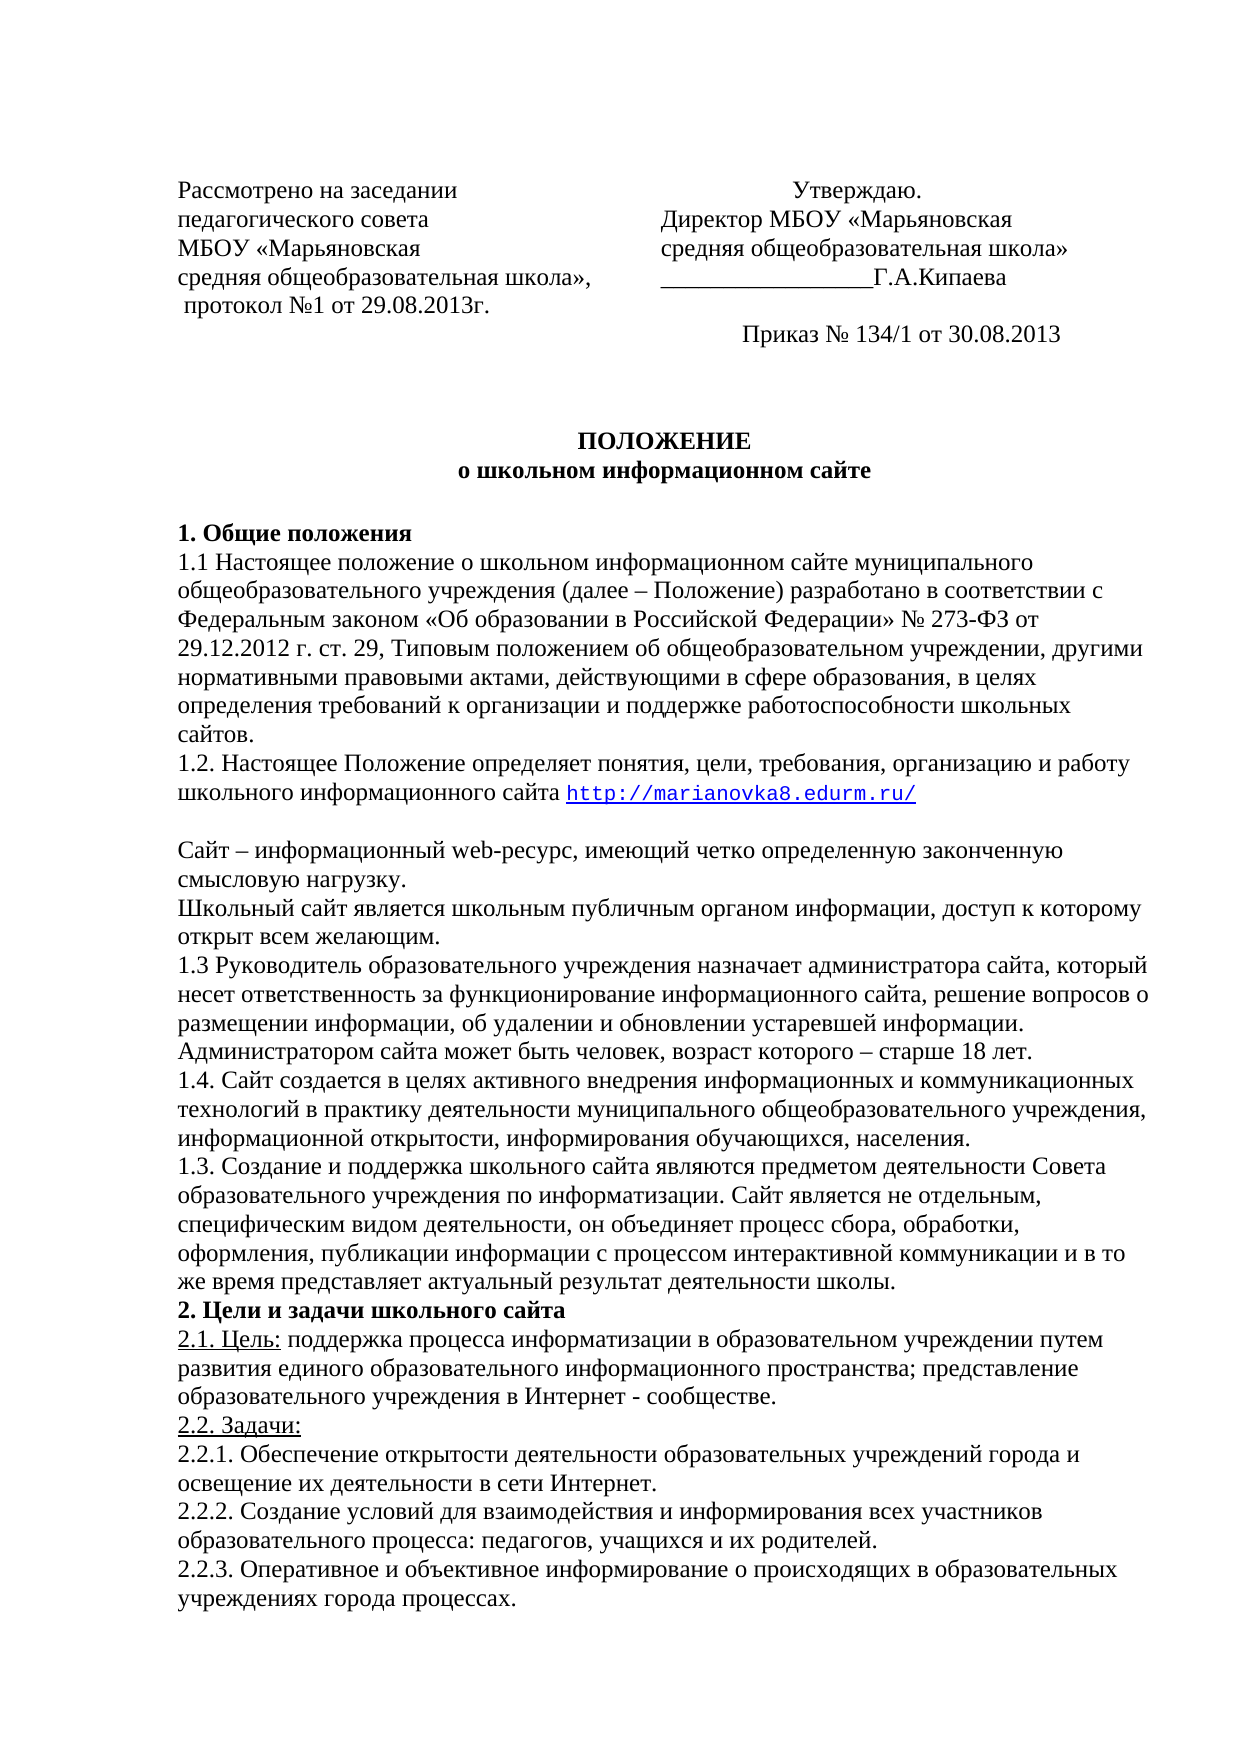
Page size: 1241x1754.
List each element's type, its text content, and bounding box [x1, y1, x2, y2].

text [177, 835, 1152, 1611]
text 1. Общие положения 1.1 Настоящее положение о школьном информационном сайте муниципального общеобразовательного учреждения (далее – Положение) разработано в соответствии с Федеральным законом «Об образовании в Российской Федерации» № 273-ФЗ от 29.12.2012 г. ст. 29, Типовым положением об общеобразовательном учреждении, другими нормативными правовыми актами, действующими в сфере образования, в целях определения требований к организации и поддержке работоспособности школьных сайтов. 1.2. Настоящее Положение определяет понятия, цели, требования, организацию и работу школьного информационного сайта http://marianovka8.edurm.ru/ [177, 494, 1152, 806]
table_header Утверждаю. Директор МБОУ «Марьяновская средняя общеобразовательная школа» _________________Г.А.Кипаева Приказ № 134/1 от 30.08.2013 [649, 176, 1163, 348]
text ПОЛОЖЕНИЕ о школьном информационном сайте [177, 426, 1152, 484]
table_header Рассмотрено на заседании педагогического совета МБОУ «Марьяновская средняя общеобразовательная школа», протокол №1 от 29.08.2013г. [166, 176, 649, 348]
